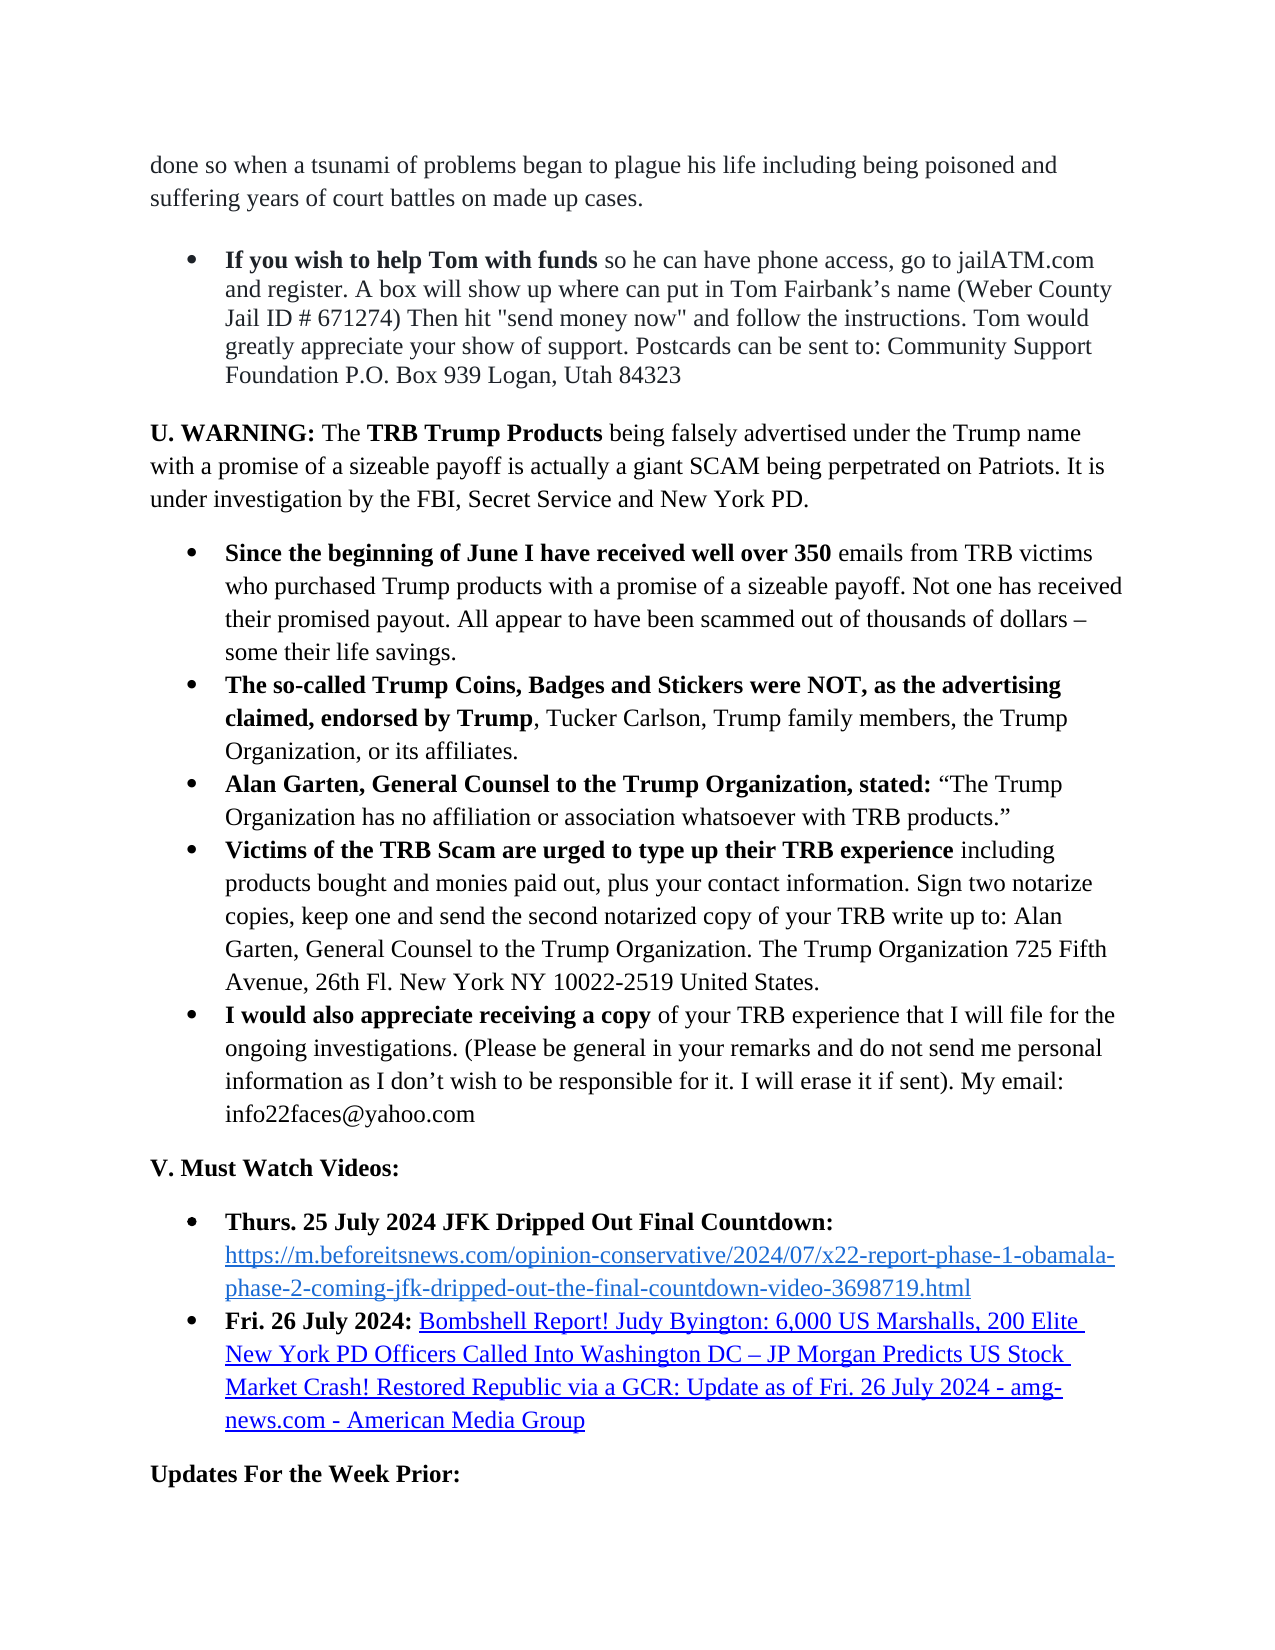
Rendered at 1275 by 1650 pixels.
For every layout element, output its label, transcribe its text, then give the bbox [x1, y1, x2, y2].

text V. Must Watch Videos: [150, 1153, 1125, 1182]
list Since the beginning of June I have received well over 350 emails from TRB victims who purchased Trump products with a promise of a sizeable payoff. Not one has received their promised payout. All appear to have been scammed out of thousands of dollars – some their life savings. [187, 538, 1125, 666]
list Fri. 26 July 2024: Bombshell Report! Judy Byington: 6,000 US Marshalls, 200 Elite New York PD Officers Called Into Washington DC – JP Morgan Predicts US Stock Market Crash! Restored Republic via a GCR: Update as of Fri. 26 July 2024 - amg-news.com - American Media Group [187, 1306, 1125, 1434]
list Victims of the TRB Scam are urged to type up their TRB experience including products bought and monies paid out, plus your contact information. Sign two notarize copies, keep one and send the second notarized copy of your TRB write up to: Alan Garten, General Counsel to the Trump Organization. The Trump Organization 725 Fifth Avenue, 26th Fl. New York NY 10022-2519 United States. [187, 835, 1125, 996]
list If you wish to help Tom with funds so he can have phone access, go to jailATM.com and register. A box will show up where can put in Tom Fairbank’s name (Weber County Jail ID # 671274) Then hit "send money now" and follow the instructions. Tom would greatly appreciate your show of support. Postcards can be sent to: Community Support Foundation P.O. Box 939 Logan, Utah 84323 [187, 245, 1125, 389]
text U. WARNING: The TRB Trump Products being falsely advertised under the Trump name with a promise of a sizeable payoff is actually a giant SCAM being perpetrated on Patriots. It is under investigation by the FBI, Secret Service and New York PD. [150, 418, 1125, 513]
list I would also appreciate receiving a copy of your TRB experience that I will file for the ongoing investigations. (Please be general in your remarks and do not send me personal information as I don’t wish to be responsible for it. I will erase it if sent). My email: info22faces@yahoo.com [187, 1000, 1125, 1128]
text Updates For the Week Prior: [150, 1459, 1125, 1488]
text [150, 150, 1125, 212]
list Alan Garten, General Counsel to the Trump Organization, stated: “The Trump Organization has no affiliation or association whatsoever with TRB products.” [187, 769, 1125, 831]
list The so-called Trump Coins, Badges and Stickers were NOT, as the advertising claimed, endorsed by Trump, Tucker Carlson, Trump family members, the Trump Organization, or its affiliates. [187, 670, 1125, 765]
list Thurs. 25 July 2024 JFK Dripped Out Final Countdown: https://m.beforeitsnews.com/opinion-conservative/2024/07/x22-report-phase-1-obamala-phase-2-coming-jfk-dripped-out-the-final-countdown-video-3698719.html [187, 1207, 1125, 1302]
